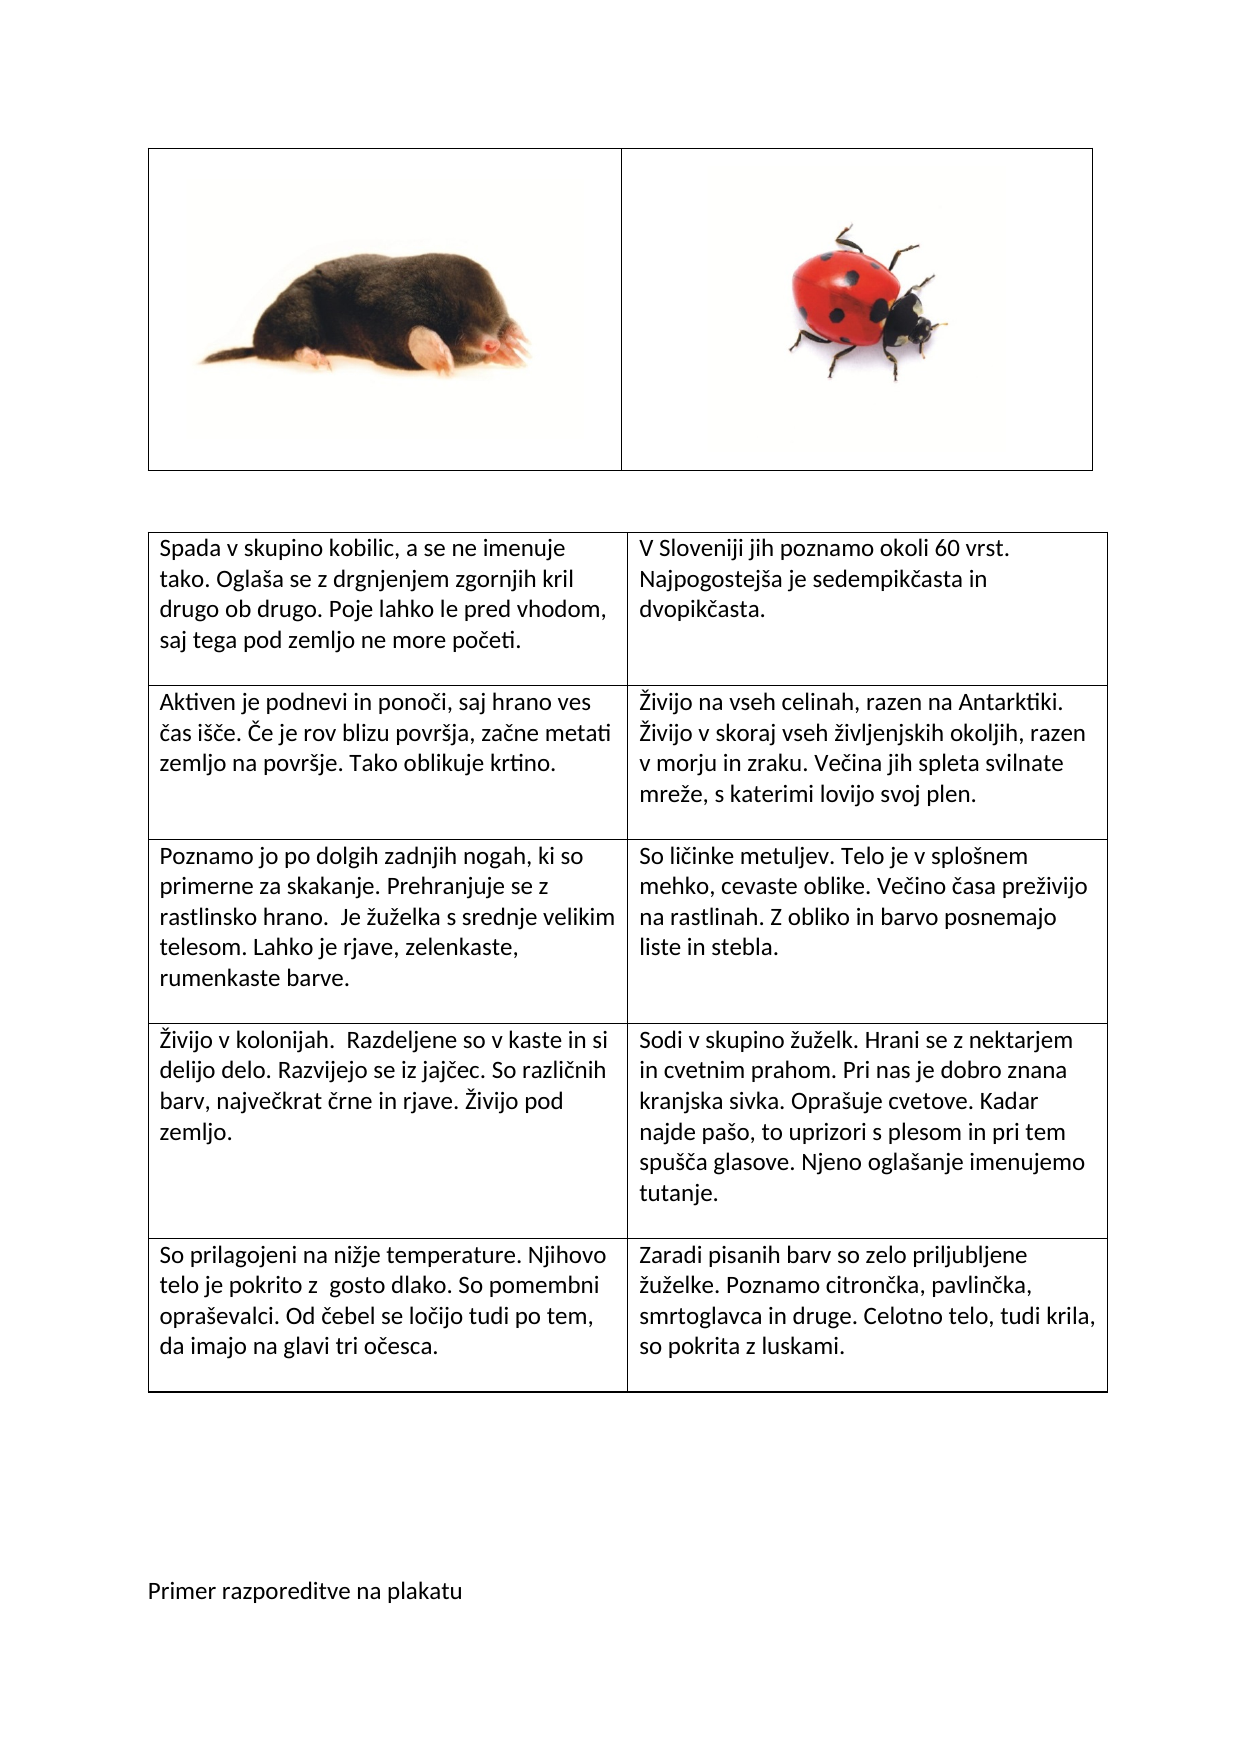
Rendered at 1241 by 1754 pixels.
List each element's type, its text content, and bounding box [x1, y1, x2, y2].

table_cell Živijo v kolonijah. Razdeljene so v kaste in si delijo delo. Razvijejo se iz jajčec. So različnih barv, največkrat črne in rjave. Živijo pod zemljo. [149, 1024, 627, 1238]
table_cell So prilagojeni na nižje temperature. Njihovo telo je pokrito z gosto dlako. So pomembni opraševalci. Od čebel se ločijo tudi po tem, da imajo na glavi tri očesca. [149, 1239, 627, 1391]
picture [186, 179, 584, 439]
table_header Spada v skupino kobilic, a se ne imenuje tako. Oglaša se z drgnjenjem zgornjih kril drugo ob drugo. Poje lahko le pred vhodom, saj tega pod zemljo ne more početi. [149, 533, 627, 685]
table_cell Sodi v skupino žuželk. Hrani se z nektarjem in cvetnim prahom. Pri nas je dobro znana kranjska sivka. Oprašuje cvetove. Kadar najde pašo, to uprizori s plesom in pri tem spušča glasove. Njeno oglašanje imenujemo tutanje. [628, 1024, 1107, 1238]
table_cell Zaradi pisanih barv so zelo priljubljene žuželke. Poznamo citrončka, pavlinčka, smrtoglavca in druge. Celotno telo, tudi krila, so pokrita z luskami. [628, 1239, 1107, 1391]
table_cell So ličinke metuljev. Telo je v splošnem mehko, cevaste oblike. Večino časa preživijo na rastlinah. Z obliko in barvo posnemajo liste in stebla. [628, 840, 1107, 1023]
text Primer razporeditve na plakatu [148, 1576, 1093, 1606]
table_cell Poznamo jo po dolgih zadnjih nogah, ki so primerne za skakanje. Prehranjuje se z rastlinsko hrano. Je žuželka s srednje velikim telesom. Lahko je rjave, zelenkaste, rumenkaste barve. [149, 840, 627, 1023]
table_cell [149, 149, 621, 469]
table_cell [622, 149, 1092, 469]
table_header V Sloveniji jih poznamo okoli 60 vrst. Najpogostejša je sedempikčasta in dvopikčasta. [628, 533, 1107, 685]
table_cell Aktiven je podnevi in ponoči, saj hrano ves čas išče. Če je rov blizu površja, začne metati zemljo na površje. Tako oblikuje krtino. [149, 686, 627, 839]
table_cell Živijo na vseh celinah, razen na Antarktiki. Živijo v skoraj vseh življenjskih okoljih, razen v morju in zraku. Večina jih spleta svilnate mreže, s katerimi lovijo svoj plen. [628, 686, 1107, 839]
picture [707, 166, 1007, 452]
